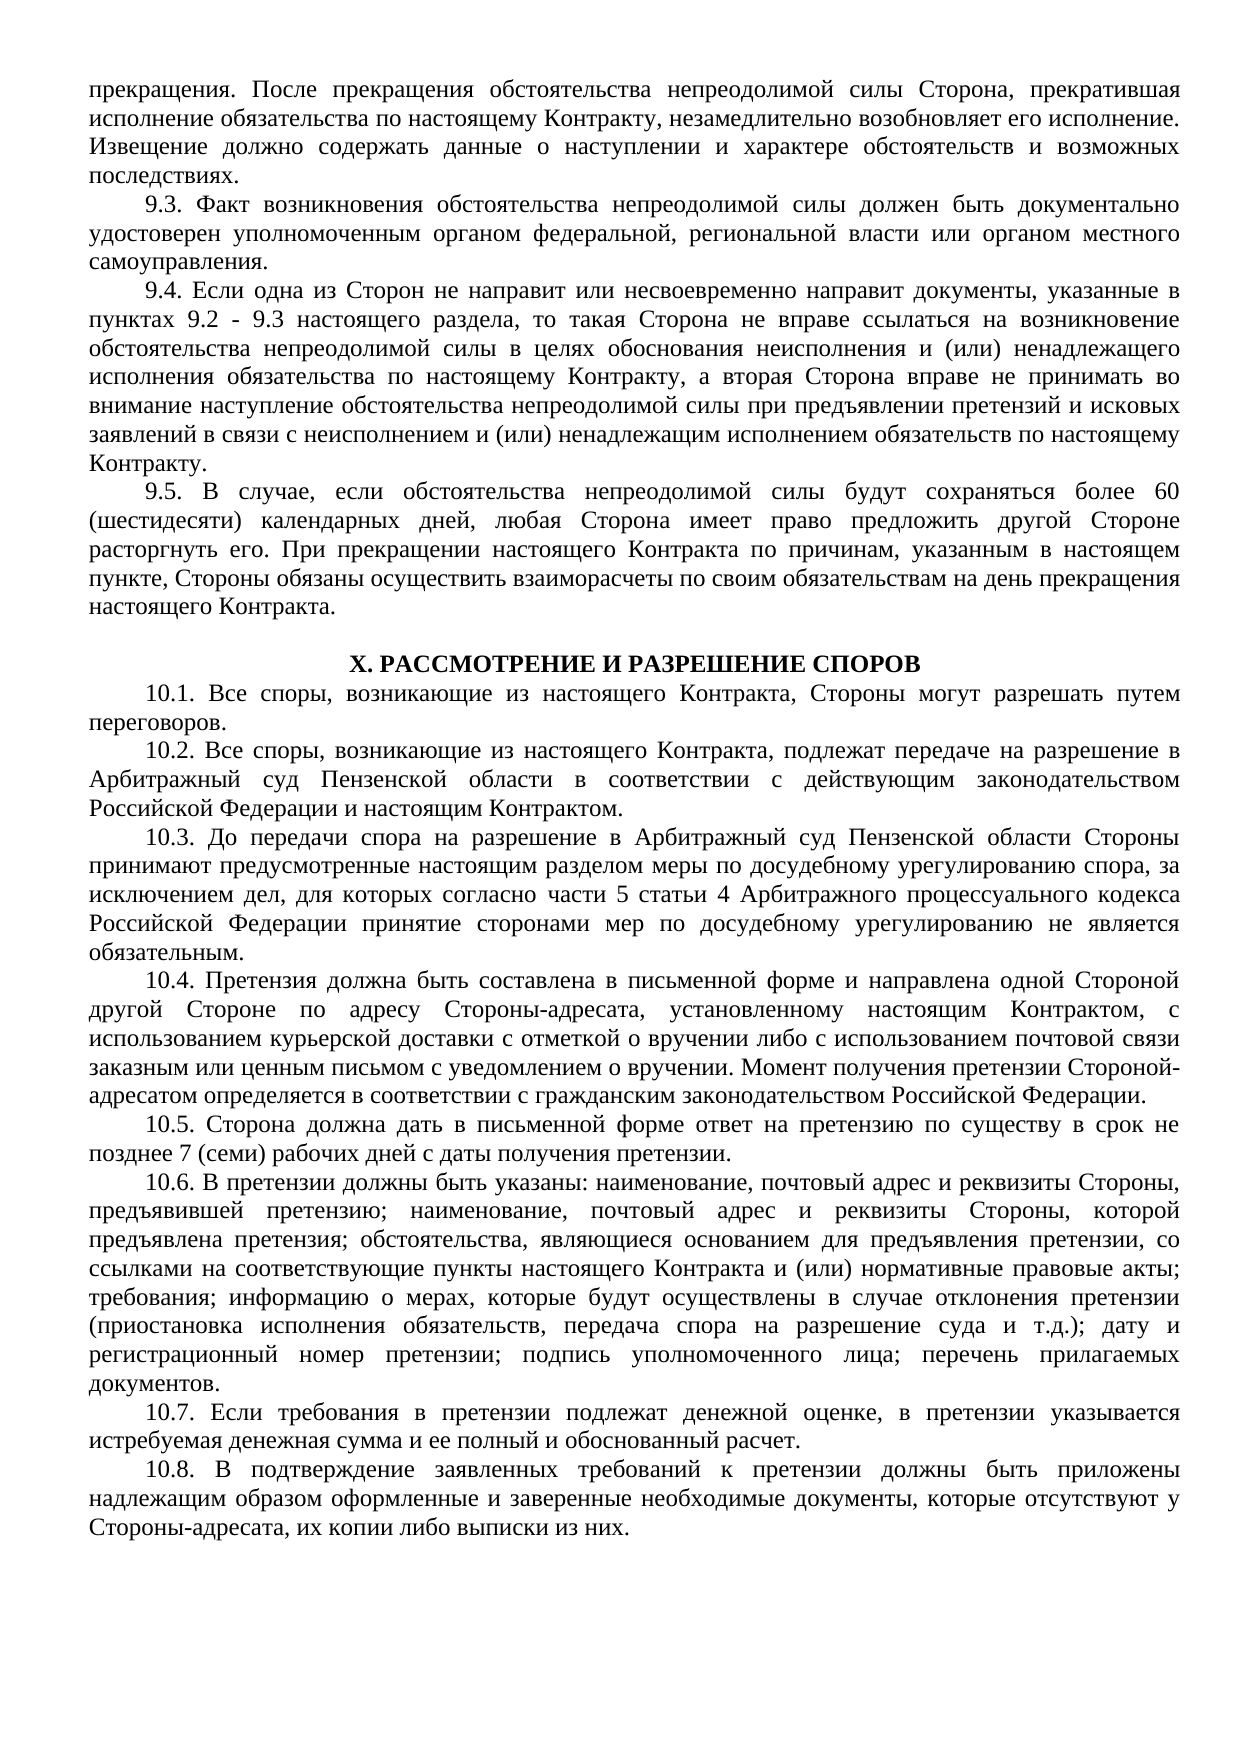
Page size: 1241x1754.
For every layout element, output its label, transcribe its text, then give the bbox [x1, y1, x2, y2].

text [89, 74, 1181, 189]
text 10.1. Все споры, возникающие из настоящего Контракта, Стороны могут разрешать путем переговоров. [89, 678, 1181, 735]
text 9.4. Если одна из Сторон не направит или несвоевременно направит документы, указанные в пунктах 9.2 - 9.3 настоящего раздела, то такая Сторона не вправе ссылаться на возникновение обстоятельства непреодолимой силы в целях обоснования неисполнения и (или) ненадлежащего исполнения обязательства по настоящему Контракту, а вторая Сторона вправе не принимать во внимание наступление обстоятельства непреодолимой силы при предъявлении претензий и исковых заявлений в связи с неисполнением и (или) ненадлежащим исполнением обязательств по настоящему Контракту. [89, 275, 1181, 476]
text 10.8. В подтверждение заявленных требований к претензии должны быть приложены надлежащим образом оформленные и заверенные необходимые документы, которые отсутствуют у Стороны-адресата, их копии либо выписки из них. [89, 1454, 1181, 1540]
text 10.2. Все споры, возникающие из настоящего Контракта, подлежат передаче на разрешение в Арбитражный суд Пензенской области в соответствии с действующим законодательством Российской Федерации и настоящим Контрактом. [89, 735, 1181, 822]
text 9.5. В случае, если обстоятельства непреодолимой силы будут сохраняться более 60 (шестидесяти) календарных дней, любая Сторона имеет право предложить другой Стороне расторгнуть его. При прекращении настоящего Контракта по причинам, указанным в настоящем пункте, Стороны обязаны осуществить взаиморасчеты по своим обязательствам на день прекращения настоящего Контракта. [89, 476, 1181, 620]
text 10.3. До передачи спора на разрешение в Арбитражный суд Пензенской области Стороны принимают предусмотренные настоящим разделом меры по досудебному урегулированию спора, за исключением дел, для которых согласно части 5 статьи 4 Арбитражного процессуального кодекса Российской Федерации принятие сторонами мер по досудебному урегулированию не является обязательным. [89, 822, 1181, 965]
text X. РАССМОТРЕНИЕ И РАЗРЕШЕНИЕ СПОРОВ [89, 649, 1181, 678]
text 10.5. Сторона должна дать в письменной форме ответ на претензию по существу в срок не позднее 7 (семи) рабочих дней с даты получения претензии. [89, 1109, 1181, 1167]
text 10.4. Претензия должна быть составлена в письменной форме и направлена одной Стороной другой Стороне по адресу Стороны-адресата, установленному настоящим Контрактом, с использованием курьерской доставки с отметкой о вручении либо с использованием почтовой связи заказным или ценным письмом с уведомлением о вручении. Момент получения претензии Стороной-адресатом определяется в соответствии с гражданским законодательством Российской Федерации. [89, 965, 1181, 1109]
text 9.3. Факт возникновения обстоятельства непреодолимой силы должен быть документально удостоверен уполномоченным органом федеральной, региональной власти или органом местного самоуправления. [89, 189, 1181, 275]
text 10.6. В претензии должны быть указаны: наименование, почтовый адрес и реквизиты Стороны, предъявившей претензию; наименование, почтовый адрес и реквизиты Стороны, которой предъявлена претензия; обстоятельства, являющиеся основанием для предъявления претензии, со ссылками на соответствующие пункты настоящего Контракта и (или) нормативные правовые акты; требования; информацию о мерах, которые будут осуществлены в случае отклонения претензии (приостановка исполнения обязательств, передача спора на разрешение суда и т.д.); дату и регистрационный номер претензии; подпись уполномоченного лица; перечень прилагаемых документов. [89, 1167, 1181, 1397]
text 10.7. Если требования в претензии подлежат денежной оценке, в претензии указывается истребуемая денежная сумма и ее полный и обоснованный расчет. [89, 1397, 1181, 1454]
